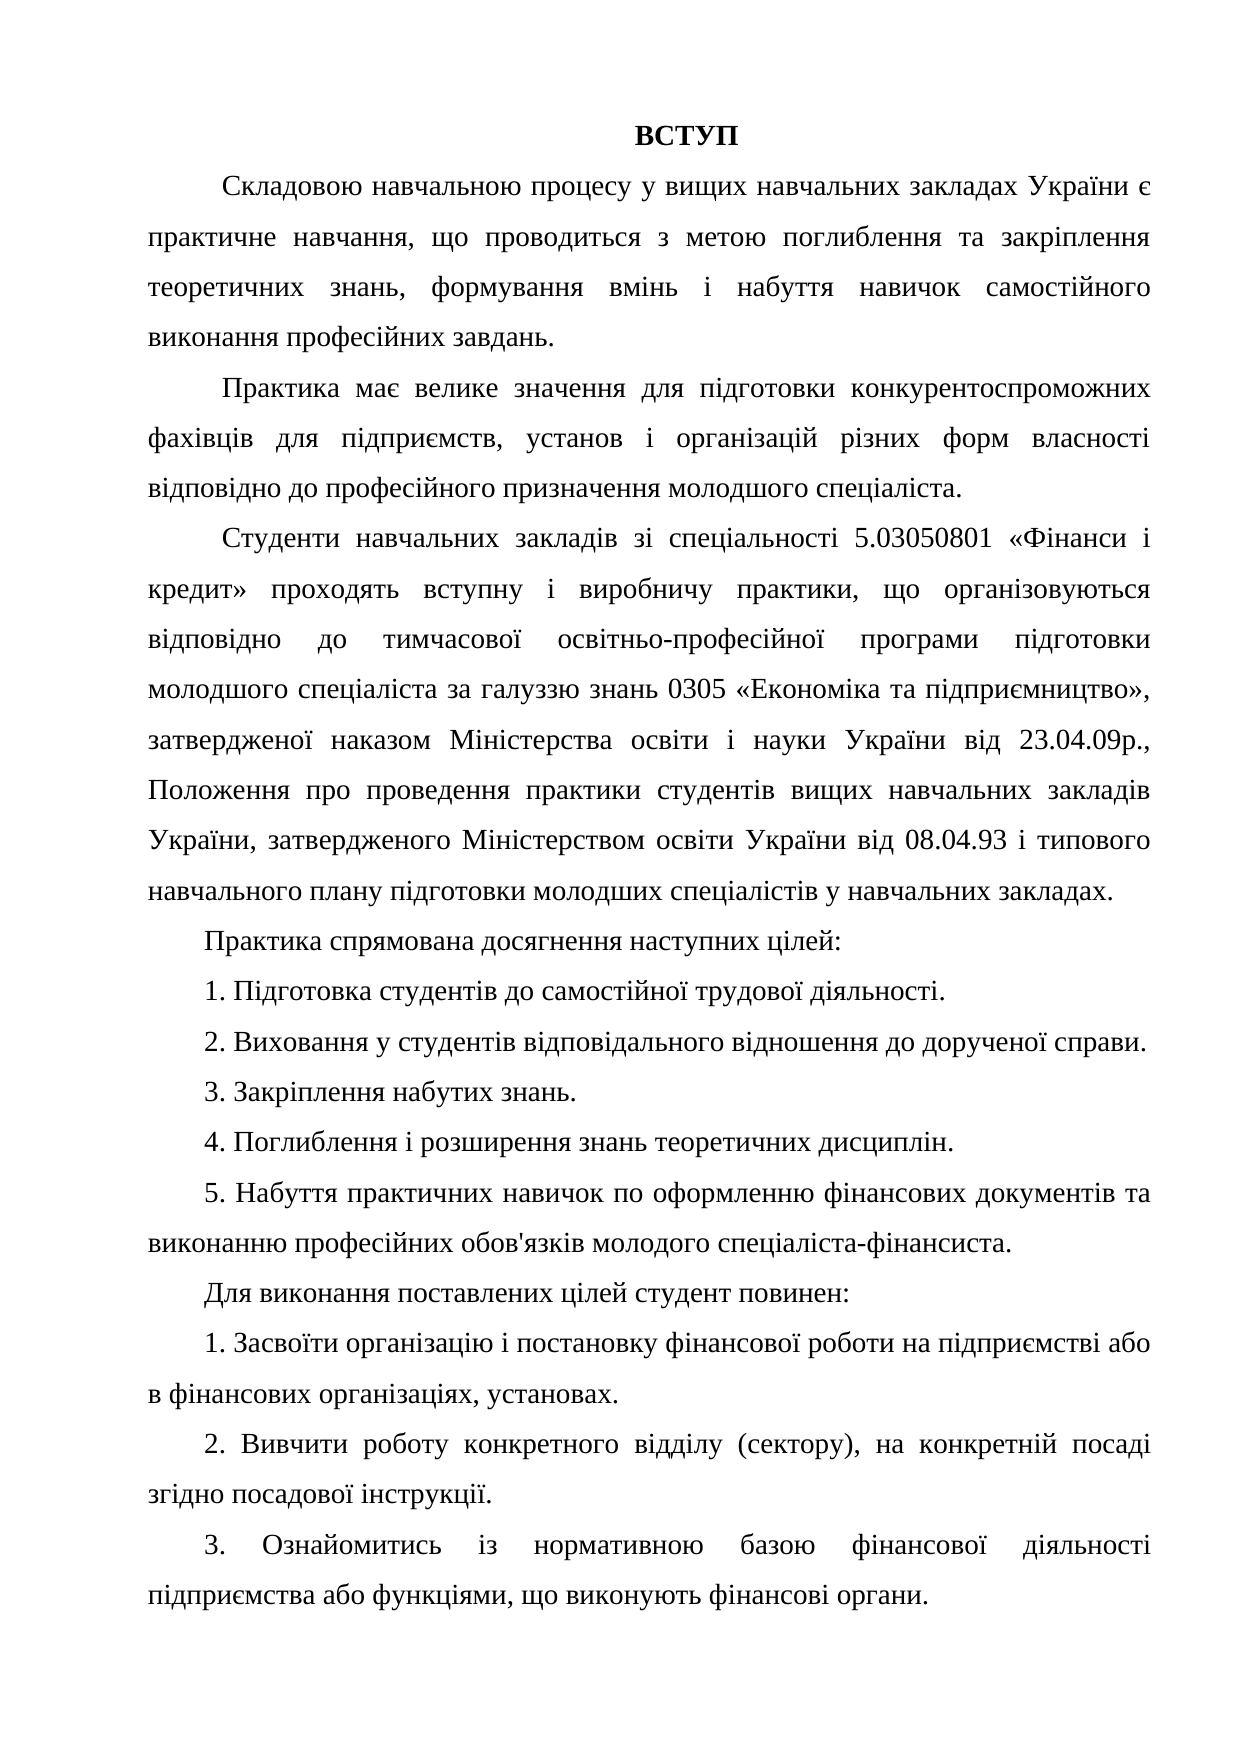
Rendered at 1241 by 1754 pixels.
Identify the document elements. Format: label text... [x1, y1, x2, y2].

text Для виконання поставлених цілей студент повинен: [148, 1275, 1152, 1309]
text 3. Ознайомитись із нормативною базою фінансової діяльності підприємства або функціями, що виконують фінансові органи. [148, 1527, 1152, 1611]
text Практика має велике значення для підготовки конкурентоспроможних фахівців для підприємств, установ і організацій різних форм власності відповідно до професійного призначення молодшого спеціаліста. [148, 370, 1152, 504]
text Практика спрямована досягнення наступних цілей: [148, 923, 1152, 957]
text 1. Засвоїти організацію і постановку фінансової роботи на підприємстві або в фінансових організаціях, установах. [148, 1326, 1152, 1409]
text Складовою навчальною процесу у вищих навчальних закладах України є практичне навчання, що проводиться з метою поглиблення та закріплення теоретичних знань, формування вмінь і набуття навичок самостійного виконання професійних завдань. [148, 168, 1152, 353]
text ВСТУП [148, 118, 1152, 152]
text 3. Закріплення набутих знань. [148, 1074, 1152, 1108]
text 2. Виховання у студентів відповідального відношення до дорученої справи. [148, 1024, 1152, 1057]
text 4. Поглиблення і розширення знань теоретичних дисциплін. [148, 1124, 1152, 1158]
text Студенти навчальних закладів зі спеціальності 5.03050801 «Фінанси і кредит» проходять вступну і виробничу практики, що організовуються відповідно до тимчасової освітньо-професійної програми підготовки молодшого спеціаліста за галуззю знань 0305 «Економіка та підприємництво», затвердженої наказом Міністерства освіти і науки України від 23.04.09р., Положення про проведення практики студентів вищих навчальних закладів України, затвердженого Міністерством освіти України від 08.04.93 і типового навчального плану підготовки молодших спеціалістів у навчальних закладах. [148, 521, 1152, 906]
text 2. Вивчити роботу конкретного відділу (сектору), на конкретній посаді згідно посадової інструкції. [148, 1426, 1152, 1510]
text 5. Набуття практичних навичок по оформленню фінансових документів та виконанню професійних обов'язків молодого спеціаліста-фінансиста. [148, 1175, 1152, 1258]
text 1. Підготовка студентів до самостійної трудової діяльності. [148, 973, 1152, 1007]
